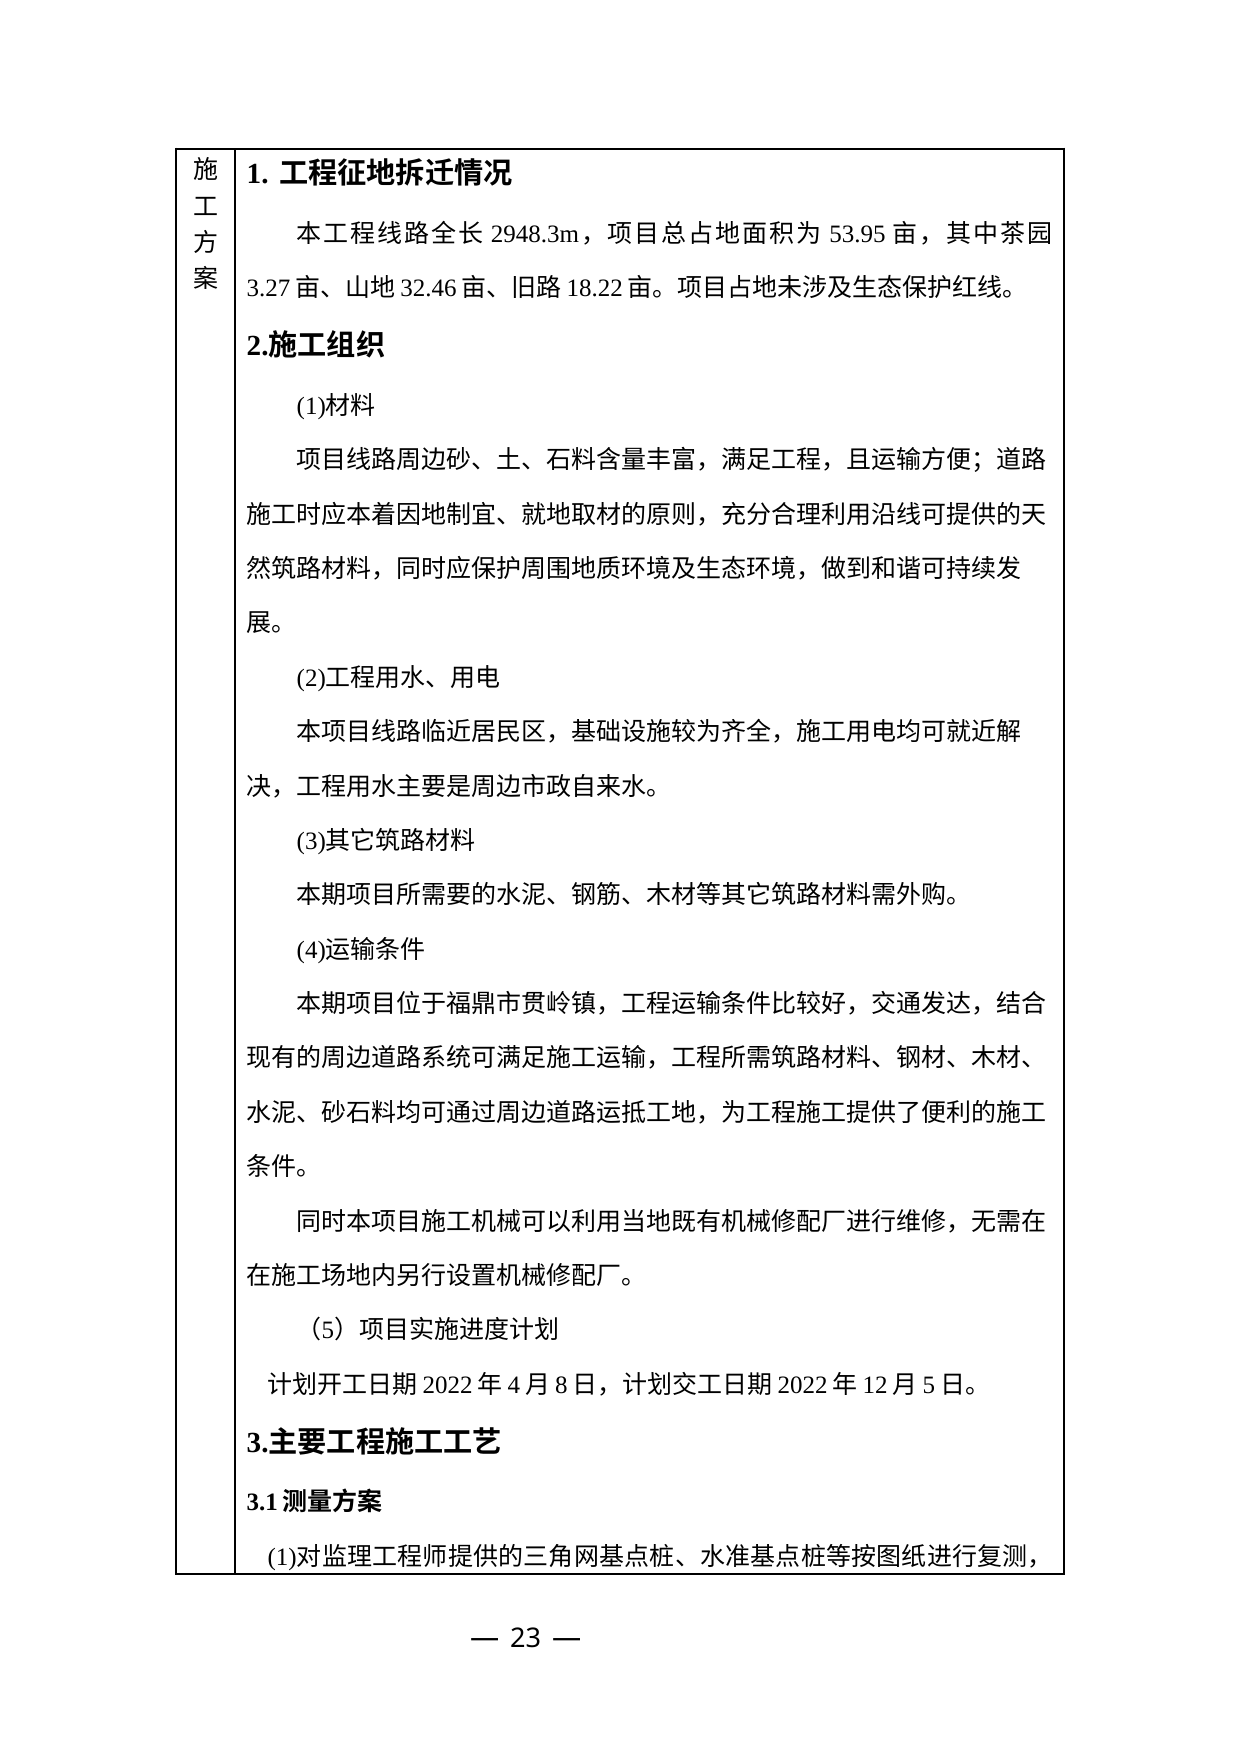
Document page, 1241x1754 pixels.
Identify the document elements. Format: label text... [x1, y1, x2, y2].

table_cell 施工方案 [177, 150, 234, 1572]
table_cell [236, 150, 1063, 1572]
